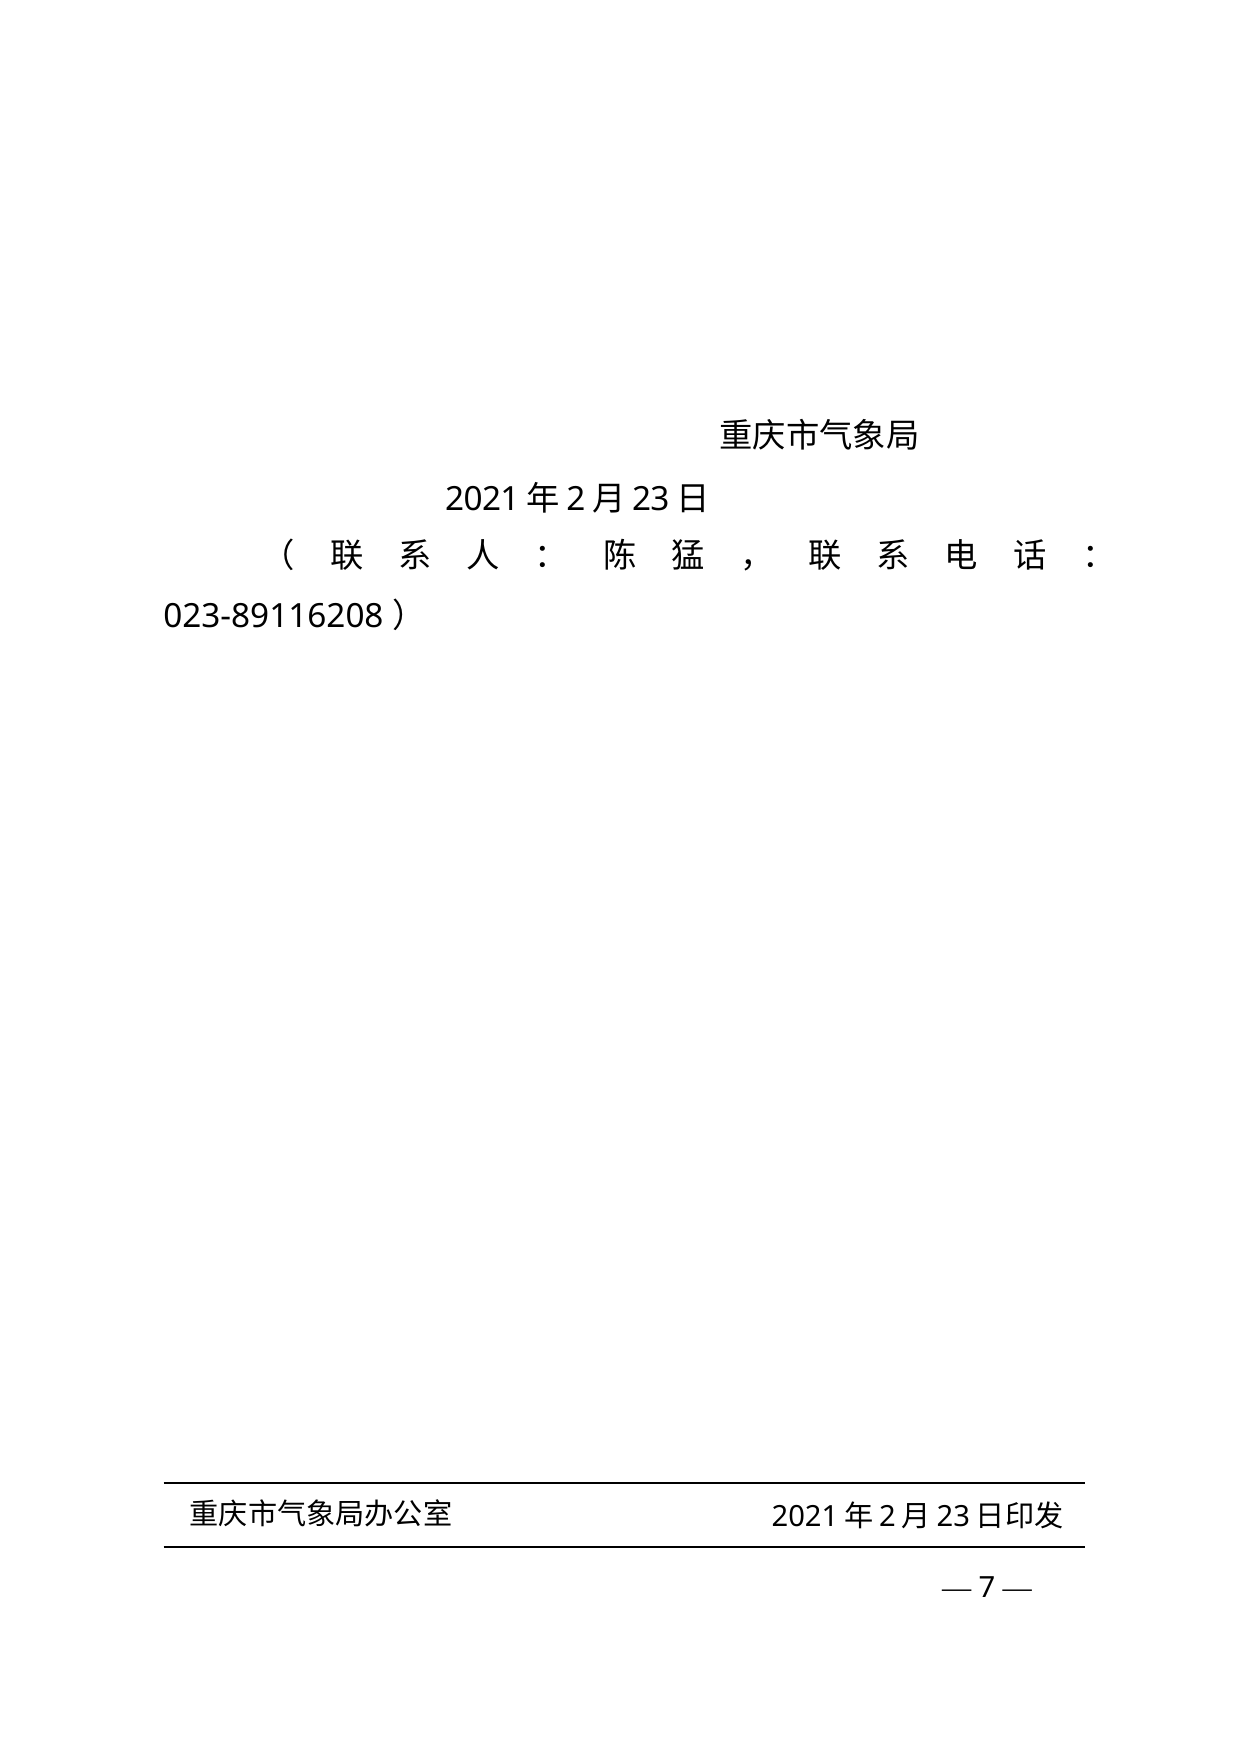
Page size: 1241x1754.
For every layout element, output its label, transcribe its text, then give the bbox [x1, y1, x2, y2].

text 2021年2月23日 [163, 463, 950, 523]
text （联系人：陈猛，联系电话：023-89116208） [163, 523, 1082, 643]
